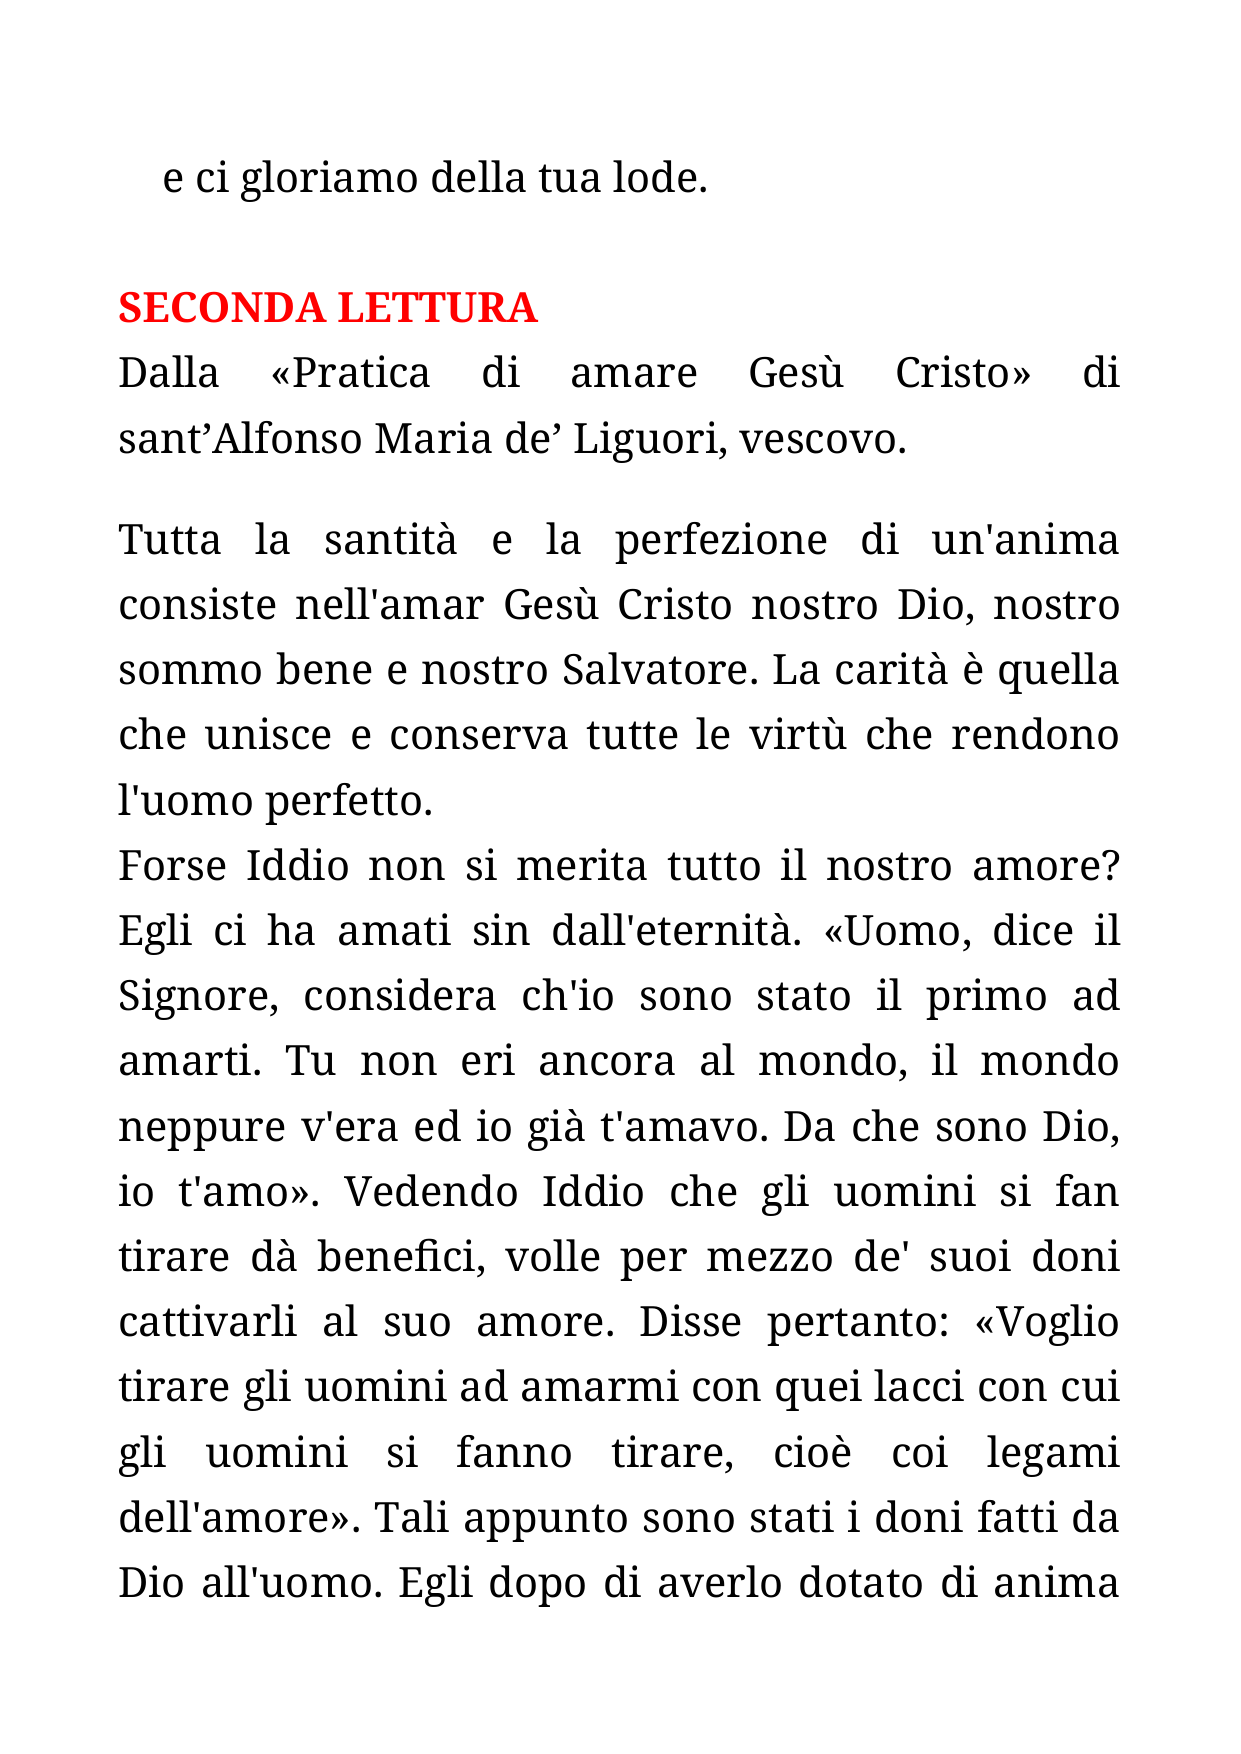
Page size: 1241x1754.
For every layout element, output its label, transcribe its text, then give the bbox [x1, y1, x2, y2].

text Tutta la santità e la perfezione di un'anima consiste nell'amar Gesù Cristo nostro Dio, nostro sommo bene e nostro Salvatore. La carità è quella che unisce e conserva tutte le virtù che rendono l'uomo perfetto. [118, 509, 1122, 827]
text Dalla «Pratica di amare Gesù Cristo» di sant’Alfonso Maria de’ Liguori, vescovo. [118, 343, 1122, 465]
text e ci gloriamo della tua lode. [118, 148, 1122, 204]
text SECONDA LETTURA [118, 278, 1122, 335]
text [118, 836, 1122, 1610]
